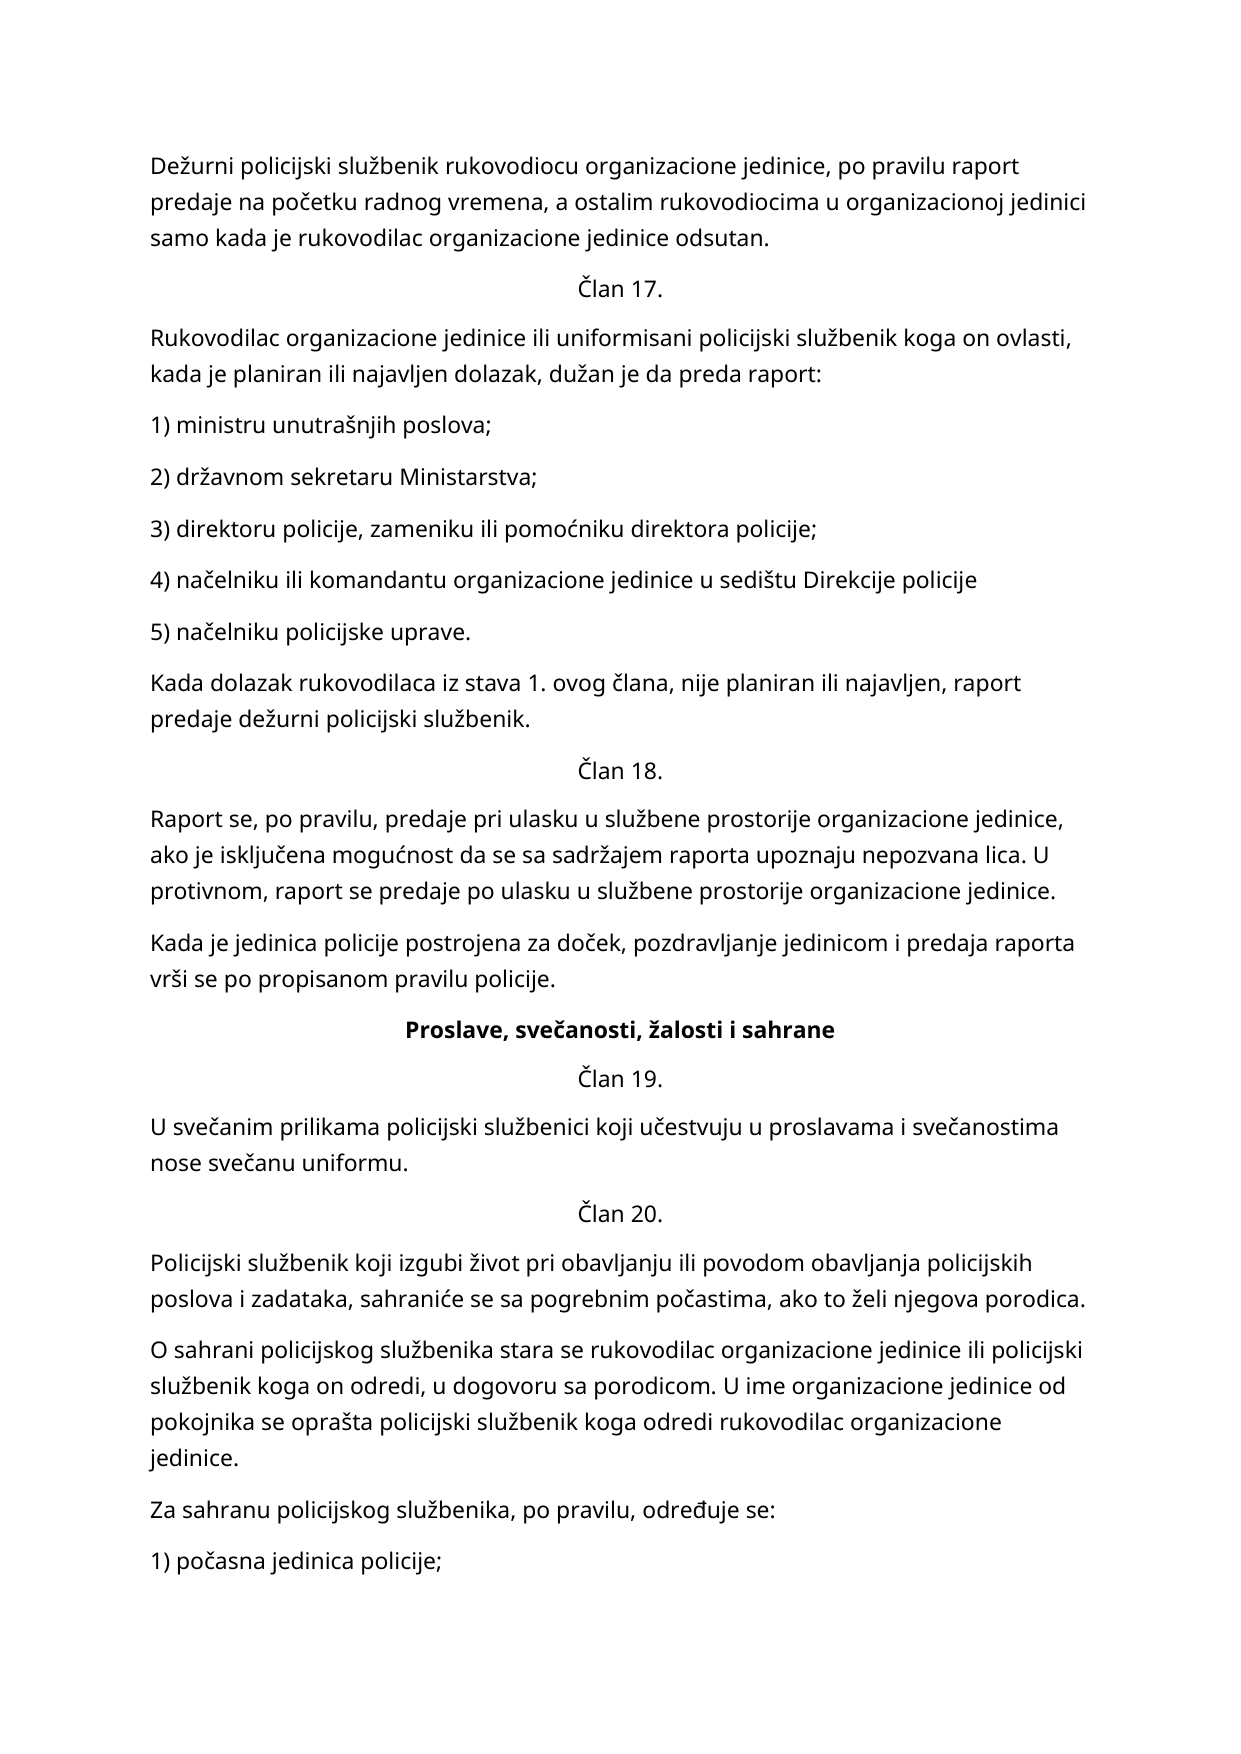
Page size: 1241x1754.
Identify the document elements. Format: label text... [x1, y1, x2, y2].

text Član 18. [150, 755, 1090, 786]
text Proslave, svečanosti, žalosti i sahrane [150, 1014, 1090, 1045]
text Za sahranu policijskog službenika, po pravilu, određuje se: [150, 1494, 1090, 1525]
text Rukovodilac organizacione jedinice ili uniformisani policijski službenik koga on ovlasti, kada je planiran ili najavlјen dolazak, dužan je da preda raport: [150, 322, 1090, 389]
text 5) načelniku policijske uprave. [150, 616, 1090, 647]
text 2) državnom sekretaru Ministarstva; [150, 461, 1090, 492]
text Član 17. [150, 273, 1090, 305]
text 4) načelniku ili komandantu organizacione jedinice u sedištu Direkcije policije [150, 564, 1090, 595]
text Kada dolazak rukovodilaca iz stava 1. ovog člana, nije planiran ili najavlјen, raport predaje dežurni policijski službenik. [150, 667, 1090, 734]
text 1) ministru unutrašnjih poslova; [150, 409, 1090, 441]
text O sahrani policijskog službenika stara se rukovodilac organizacione jedinice ili policijski službenik koga on odredi, u dogovoru sa porodicom. U ime organizacione jedinice od pokojnika se oprašta policijski službenik koga odredi rukovodilac organizacione jedinice. [150, 1334, 1090, 1473]
text Kada je jedinica policije postrojena za doček, pozdravlјanje jedinicom i predaja raporta vrši se po propisanom pravilu policije. [150, 927, 1090, 994]
text Član 19. [150, 1062, 1090, 1094]
text U svečanim prilikama policijski službenici koji učestvuju u proslavama i svečanostima nose svečanu uniformu. [150, 1111, 1090, 1178]
text 3) direktoru policije, zameniku ili pomoćniku direktora policije; [150, 512, 1090, 544]
text Raport se, po pravilu, predaje pri ulasku u službene prostorije organizacione jedinice, ako je isklјučena mogućnost da se sa sadržajem raporta upoznaju nepozvana lica. U protivnom, raport se predaje po ulasku u službene prostorije organizacione jedinice. [150, 803, 1090, 906]
text 1) počasna jedinica policije; [150, 1545, 1090, 1577]
text Policijski službenik koji izgubi život pri obavlјanju ili povodom obavlјanja policijskih poslova i zadataka, sahraniće se sa pogrebnim počastima, ako to želi njegova porodica. [150, 1247, 1090, 1314]
text Član 20. [150, 1198, 1090, 1230]
text Dežurni policijski službenik rukovodiocu organizacione jedinice, po pravilu raport predaje na početku radnog vremena, a ostalim rukovodiocima u organizacionoj jedinici samo kada je rukovodilac organizacione jedinice odsutan. [150, 150, 1090, 253]
